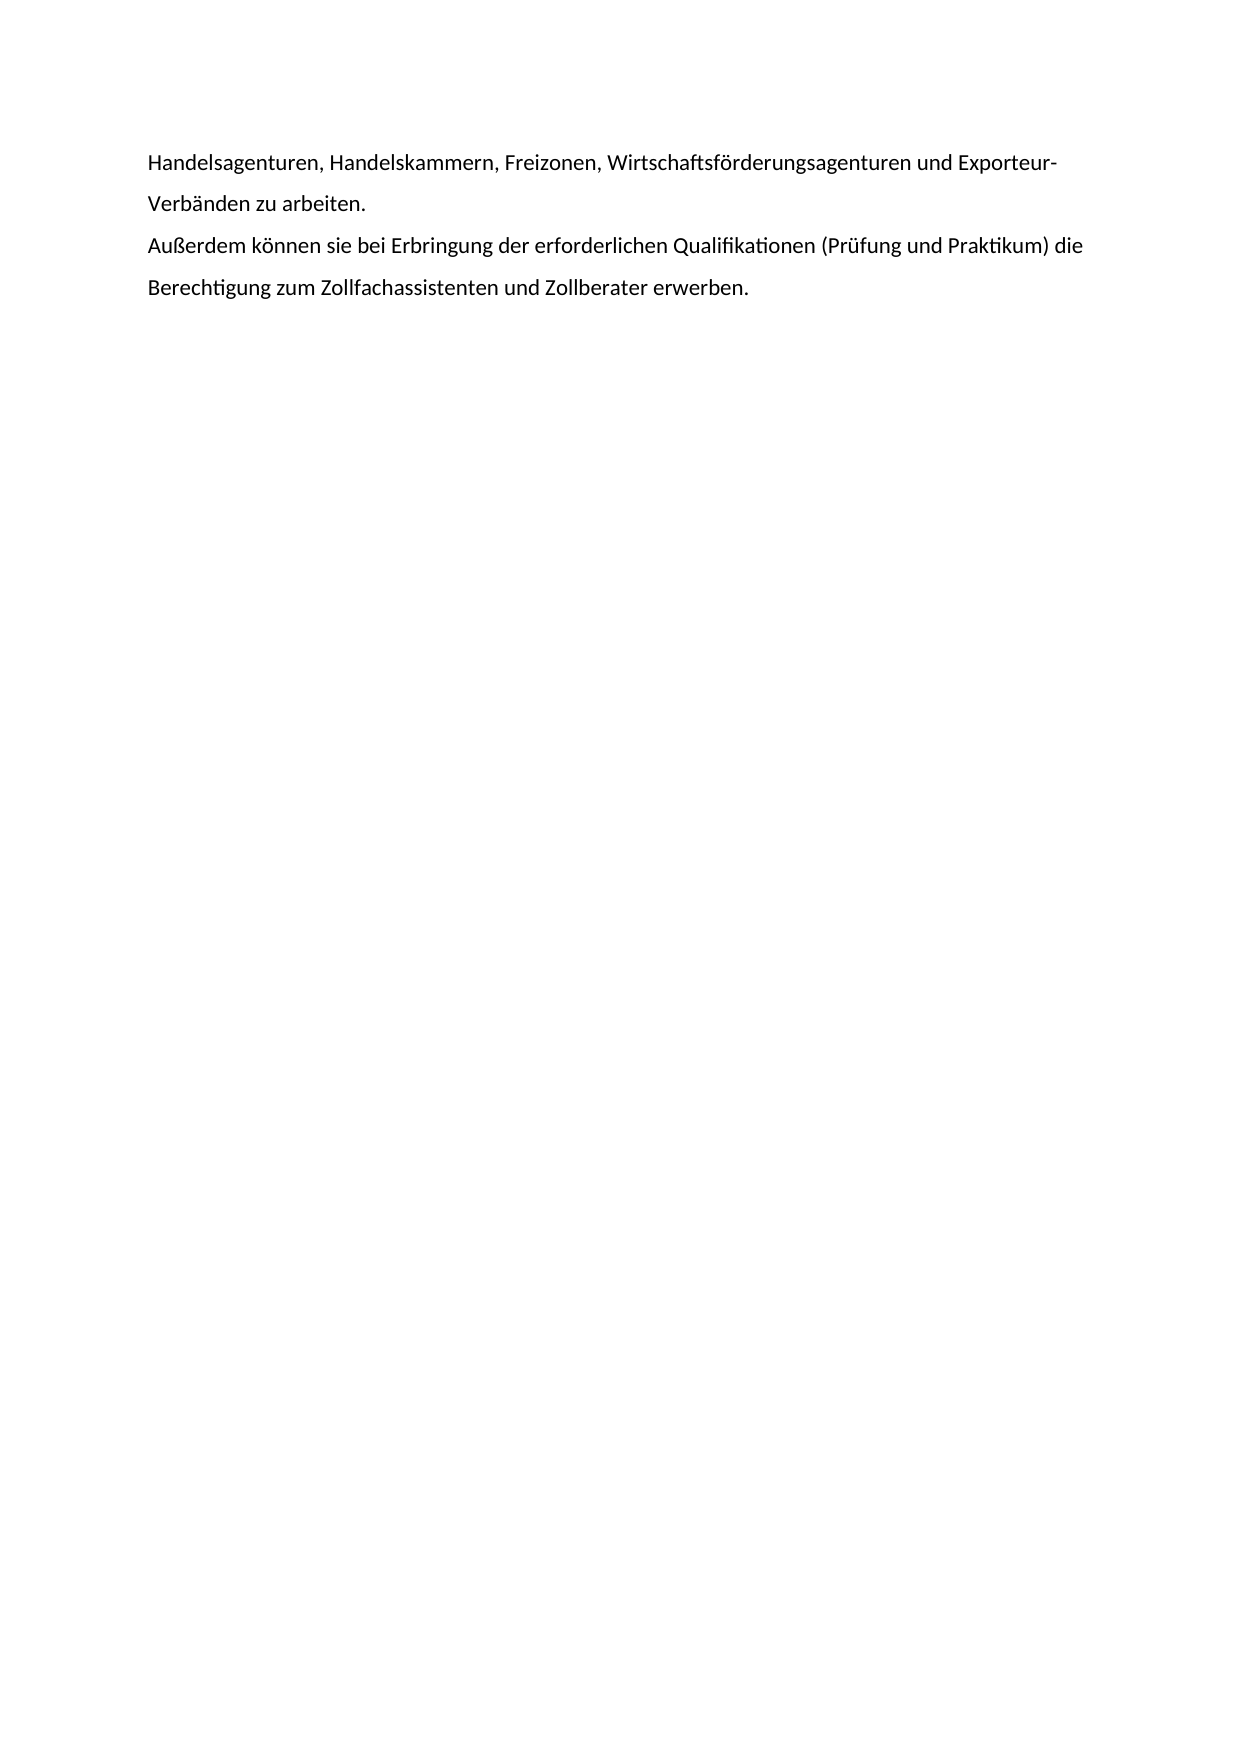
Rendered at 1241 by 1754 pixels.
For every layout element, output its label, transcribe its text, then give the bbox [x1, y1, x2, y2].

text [148, 148, 1093, 218]
text Außerdem können sie bei Erbringung der erforderlichen Qualifikationen (Prüfung und Praktikum) die Berechtigung zum Zollfachassistenten und Zollberater erwerben. [148, 232, 1093, 302]
